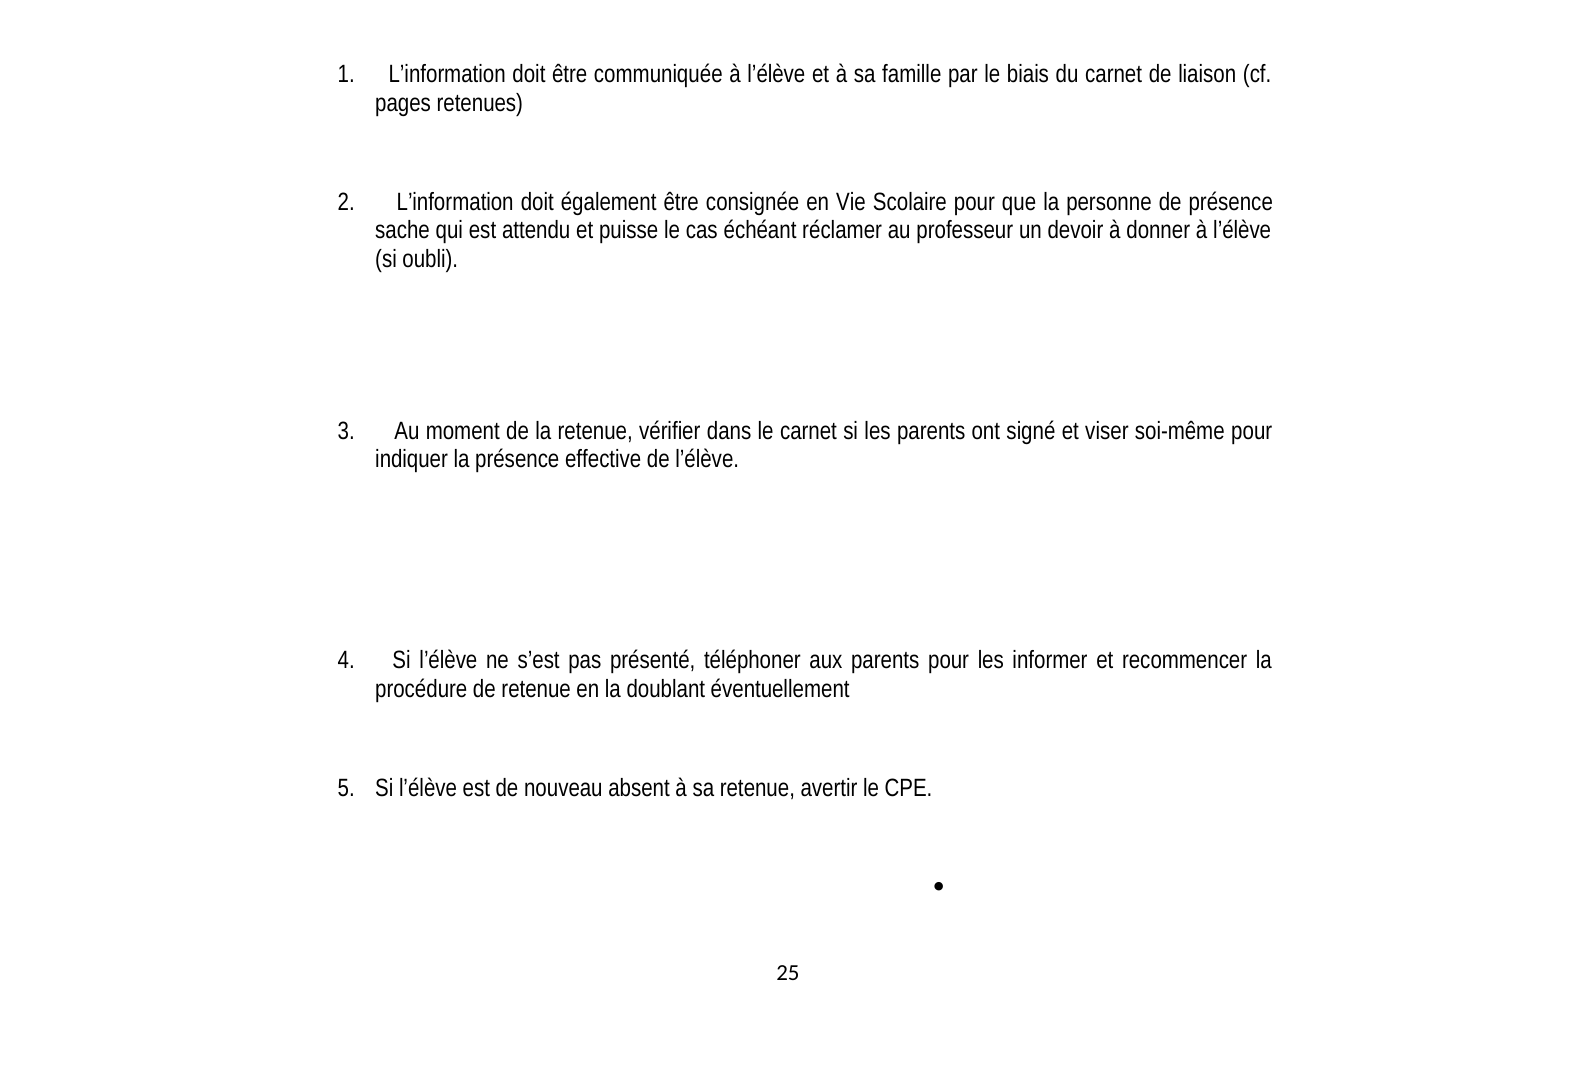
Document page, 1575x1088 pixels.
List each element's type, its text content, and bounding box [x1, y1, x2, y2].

list Au moment de la retenue, vérifier dans le carnet si les parents ont signé et viser soi-même pour indiquer la présence effective de l’élève. [337, 416, 1275, 473]
list Si l’élève ne s’est pas présenté, téléphoner aux parents pour les informer et recommencer la procédure de retenue en la doublant éventuellement [337, 645, 1275, 702]
list L’information doit également être consignée en Vie Scolaire pour que la personne de présence sache qui est attendu et puisse le cas échéant réclamer au professeur un devoir à donner à l’élève (si oubli). [337, 187, 1275, 273]
list Si l’élève est de nouveau absent à sa retenue, avertir le CPE. [337, 773, 1275, 801]
list L’information doit être communiquée à l’élève et à sa famille par le biais du carnet de liaison (cf. pages retenues) [337, 59, 1275, 116]
